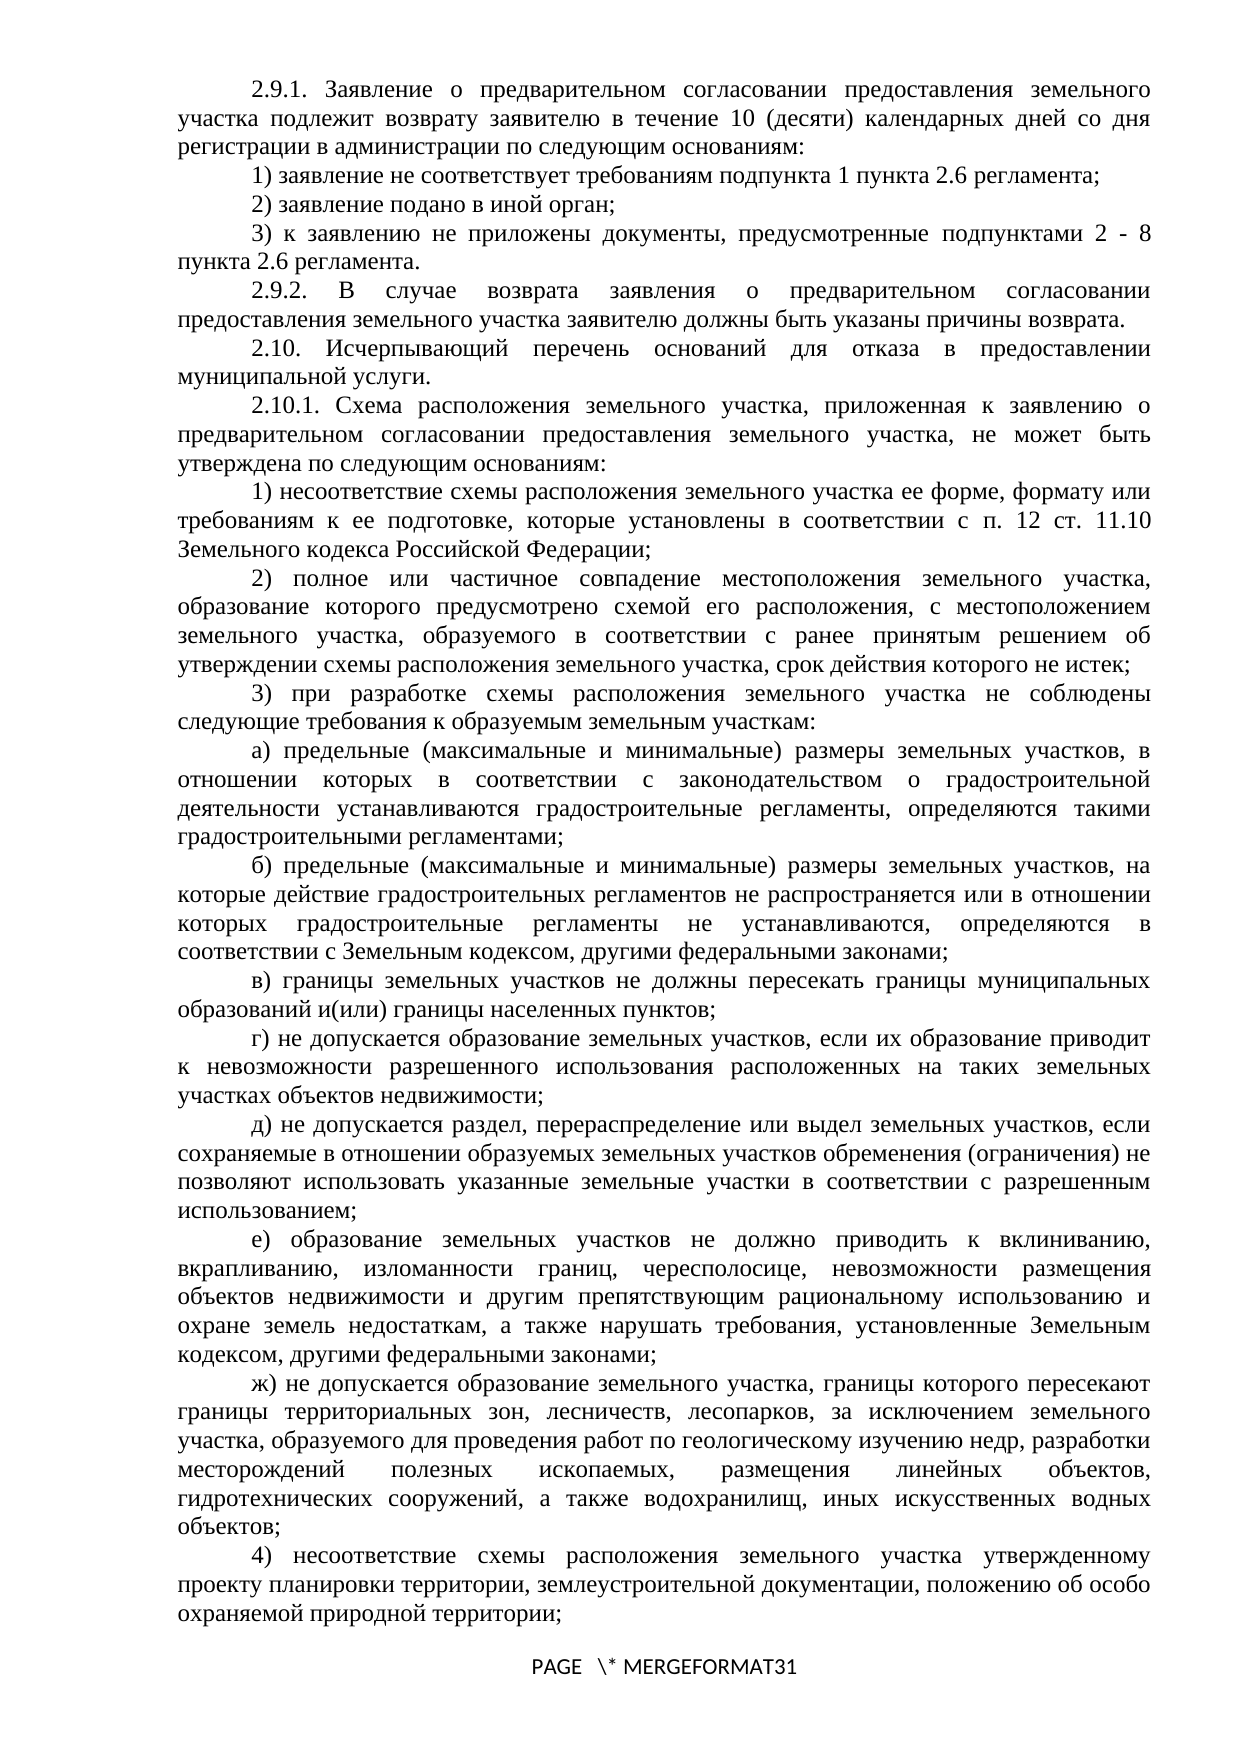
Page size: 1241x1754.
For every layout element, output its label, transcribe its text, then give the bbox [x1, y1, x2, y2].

text е) образование земельных участков не должно приводить к вклиниванию, вкрапливанию, изломанности границ, чересполосице, невозможности размещения объектов недвижимости и другим препятствующим рациональному использованию и охране земель недостаткам, а также нарушать требования, установленные Земельным кодексом, другими федеральными законами; [177, 1224, 1152, 1368]
text 1) заявление не соответствует требованиям подпункта 1 пункта 2.6 регламента; [177, 160, 1152, 189]
text 1) несоответствие схемы расположения земельного участка ее форме, формату или требованиям к ее подготовке, которые установлены в соответствии с п. 12 ст. 11.10 Земельного кодекса Российской Федерации; [177, 476, 1152, 563]
text 2.10. Исчерпывающий перечень оснований для отказа в предоставлении муниципальной услуги. [177, 333, 1152, 390]
text 2) заявление подано в иной орган; [177, 189, 1152, 218]
text б) предельные (максимальные и минимальные) размеры земельных участков, на которые действие градостроительных регламентов не распространяется или в отношении которых градостроительные регламенты не устанавливаются, определяются в соответствии с Земельным кодексом, другими федеральными законами; [177, 850, 1152, 965]
text 3) к заявлению не приложены документы, предусмотренные подпунктами 2 - 8 пункта 2.6 регламента. [177, 218, 1152, 275]
text 2.9.2. В случае возврата заявления о предварительном согласовании предоставления земельного участка заявителю должны быть указаны причины возврата. [177, 275, 1152, 333]
text 2) полное или частичное совпадение местоположения земельного участка, образование которого предусмотрено схемой его расположения, с местоположением земельного участка, образуемого в соответствии с ранее принятым решением об утверждении схемы расположения земельного участка, срок действия которого не истек; [177, 563, 1152, 678]
text 2.9.1. Заявление о предварительном согласовании предоставления земельного участка подлежит возврату заявителю в течение 10 (десяти) календарных дней со дня регистрации в администрации по следующим основаниям: [177, 74, 1152, 160]
text д) не допускается раздел, перераспределение или выдел земельных участков, если сохраняемые в отношении образуемых земельных участков обременения (ограничения) не позволяют использовать указанные земельные участки в соответствии с разрешенным использованием; [177, 1109, 1152, 1224]
text 3) при разработке схемы расположения земельного участка не соблюдены следующие требования к образуемым земельным участкам: [177, 678, 1152, 735]
text 4) несоответствие схемы расположения земельного участка утвержденному проекту планировки территории, землеустроительной документации, положению об особо охраняемой природной территории; [177, 1540, 1152, 1626]
text г) не допускается образование земельных участков, если их образование приводит к невозможности разрешенного использования расположенных на таких земельных участках объектов недвижимости; [177, 1023, 1152, 1109]
text ж) не допускается образование земельного участка, границы которого пересекают границы территориальных зон, лесничеств, лесопарков, за исключением земельного участка, образуемого для проведения работ по геологическому изучению недр, разработки месторождений полезных ископаемых, размещения линейных объектов, гидротехнических сооружений, а также водохранилищ, иных искусственных водных объектов; [177, 1368, 1152, 1540]
text а) предельные (максимальные и минимальные) размеры земельных участков, в отношении которых в соответствии с законодательством о градостроительной деятельности устанавливаются градостроительные регламенты, определяются такими градостроительными регламентами; [177, 735, 1152, 850]
text в) границы земельных участков не должны пересекать границы муниципальных образований и(или) границы населенных пунктов; [177, 965, 1152, 1023]
text 2.10.1. Схема расположения земельного участка, приложенная к заявлению о предварительном согласовании предоставления земельного участка, не может быть утверждена по следующим основаниям: [177, 390, 1152, 476]
